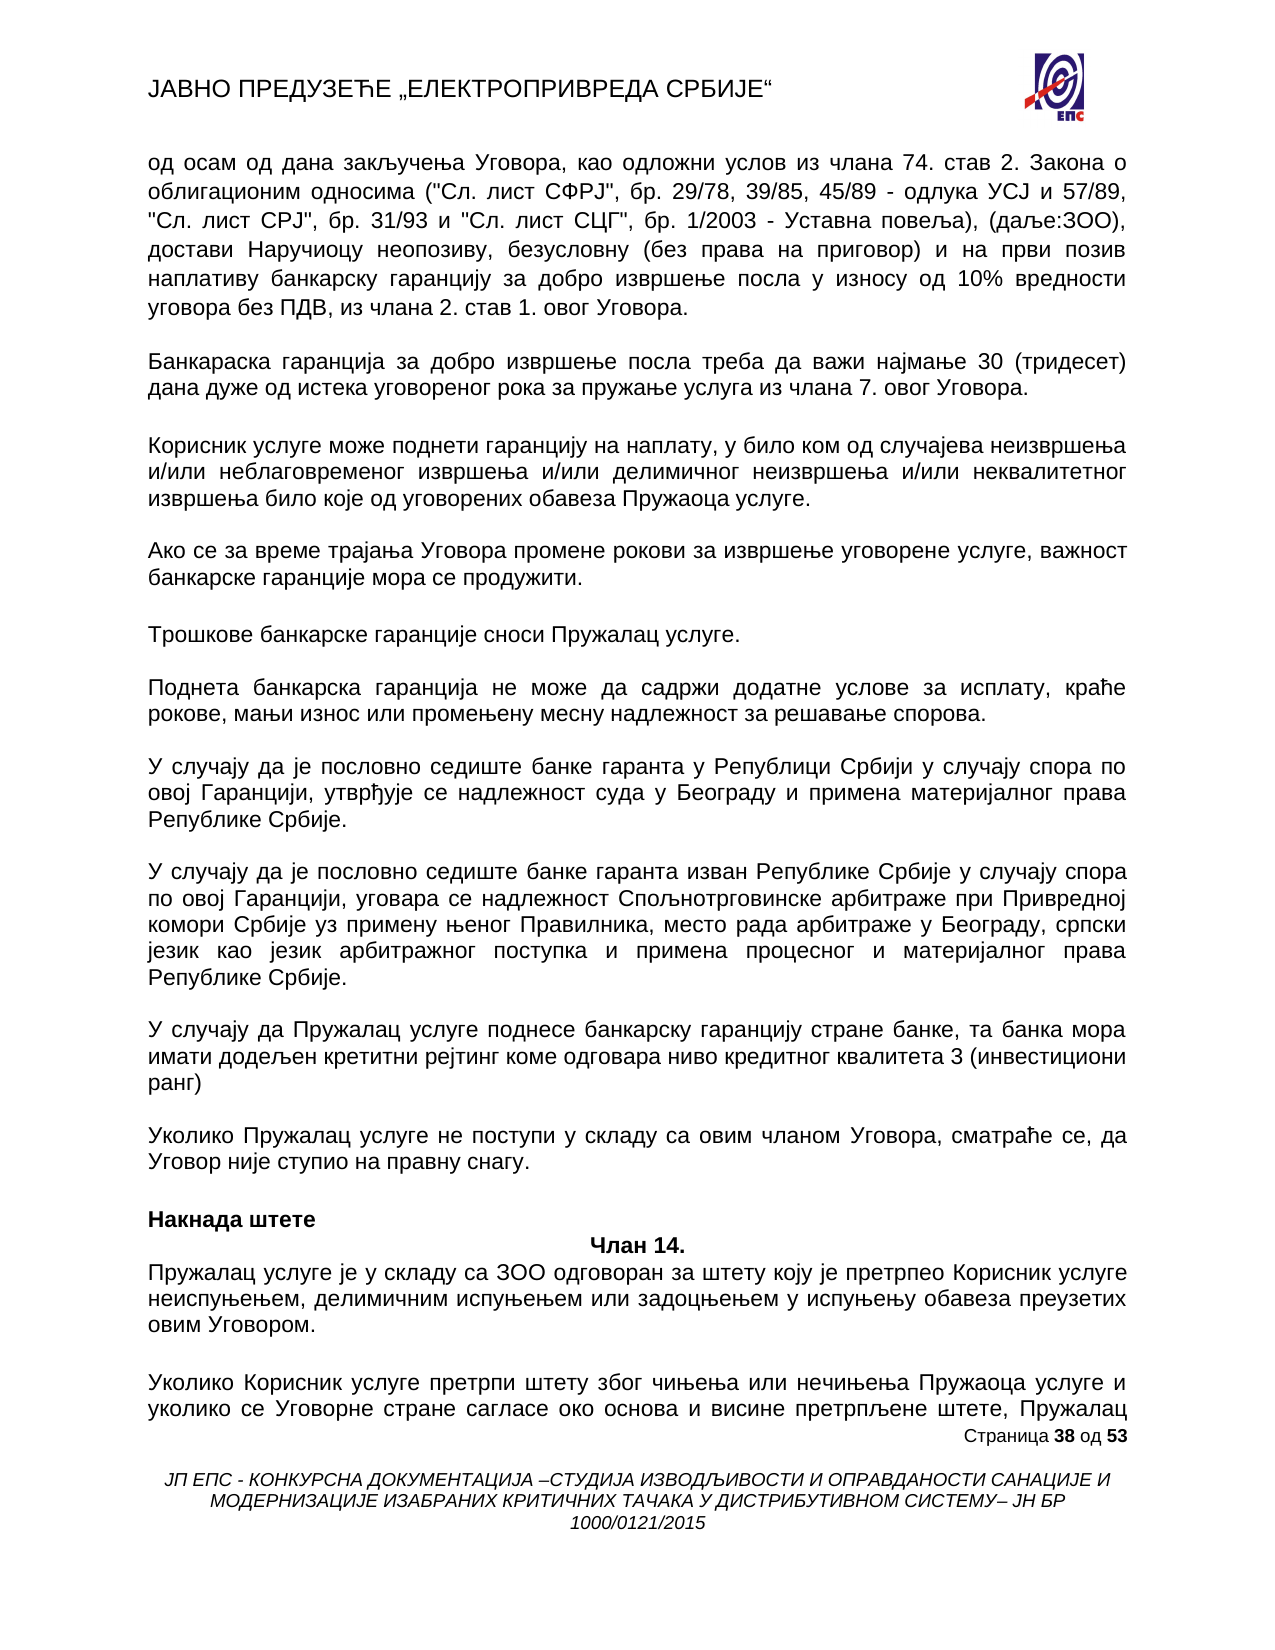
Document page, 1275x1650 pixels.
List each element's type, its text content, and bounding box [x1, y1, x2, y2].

text Ако се за време трајања Уговора промене рокови за извршење уговорене услуге, важност банкарске гаранције мора се продужити. [148, 537, 1127, 590]
text Пружалац услуге је у складу са ЗОО одговоран за штету коју је претрпео Корисник услуге неиспуњењем, делимичним испуњењем или задоцњењем у испуњењу обавеза преузетих овим Уговором. [148, 1258, 1127, 1338]
text Трошкове банкарске гаранције сноси Пружалац услуге. [148, 621, 1127, 647]
text Накнада штете [148, 1206, 1127, 1232]
text Поднета банкарска гаранција не може да садржи додатне услове за исплату, краће рокове, мањи износ или промењену месну надлежност за решавање спорова. [148, 674, 1127, 727]
text У случају да је пословно седиште банке гаранта у Републици Србији у случају спора по овој Гаранцији, утврђује се надлежност суда у Београду и примена материјалног права Републике Србије. [148, 753, 1127, 832]
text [148, 1369, 1127, 1422]
text Члан 14. [148, 1232, 1127, 1258]
text У случају да Пружалац услуге поднесе банкарску гаранцију стране банке, та банка мора имати додељен кретитни рејтинг коме одговара ниво кредитног квалитета 3 (инвестициони ранг) [148, 1016, 1127, 1096]
text Уколико Пружалац услуге не поступи у складу са овим чланом Уговора, сматраће се, да Уговор није ступио на правну снагу. [148, 1122, 1127, 1174]
text Корисник услуге може поднети гаранцију на наплату, у било ком од случајева неизвршења и/или неблаговременог извршења и/или делимичног неизвршења и/или неквалитетног извршења било које од уговорених обавеза Пружаоца услуге. [148, 432, 1127, 511]
text У случају да је пословно седиште банке гаранта изван Републике Србије у случају спора по овој Гаранцији, уговара се надлежност Спољнотрговинске арбитраже при Привредној комори Србије уз примену њеног Правилника, место рада арбитраже у Београду, српски језик као језик арбитражног поступка и примена процесног и материјалног права Републике Србије. [148, 858, 1127, 990]
picture [1017, 49, 1092, 128]
text Банкараска гаранција за добро извршење посла треба да важи најмање 30 (тридесет) дана дуже од истека уговореног рока за пружање услуга из члана 7. овог Уговора. [148, 348, 1127, 401]
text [148, 148, 1127, 321]
